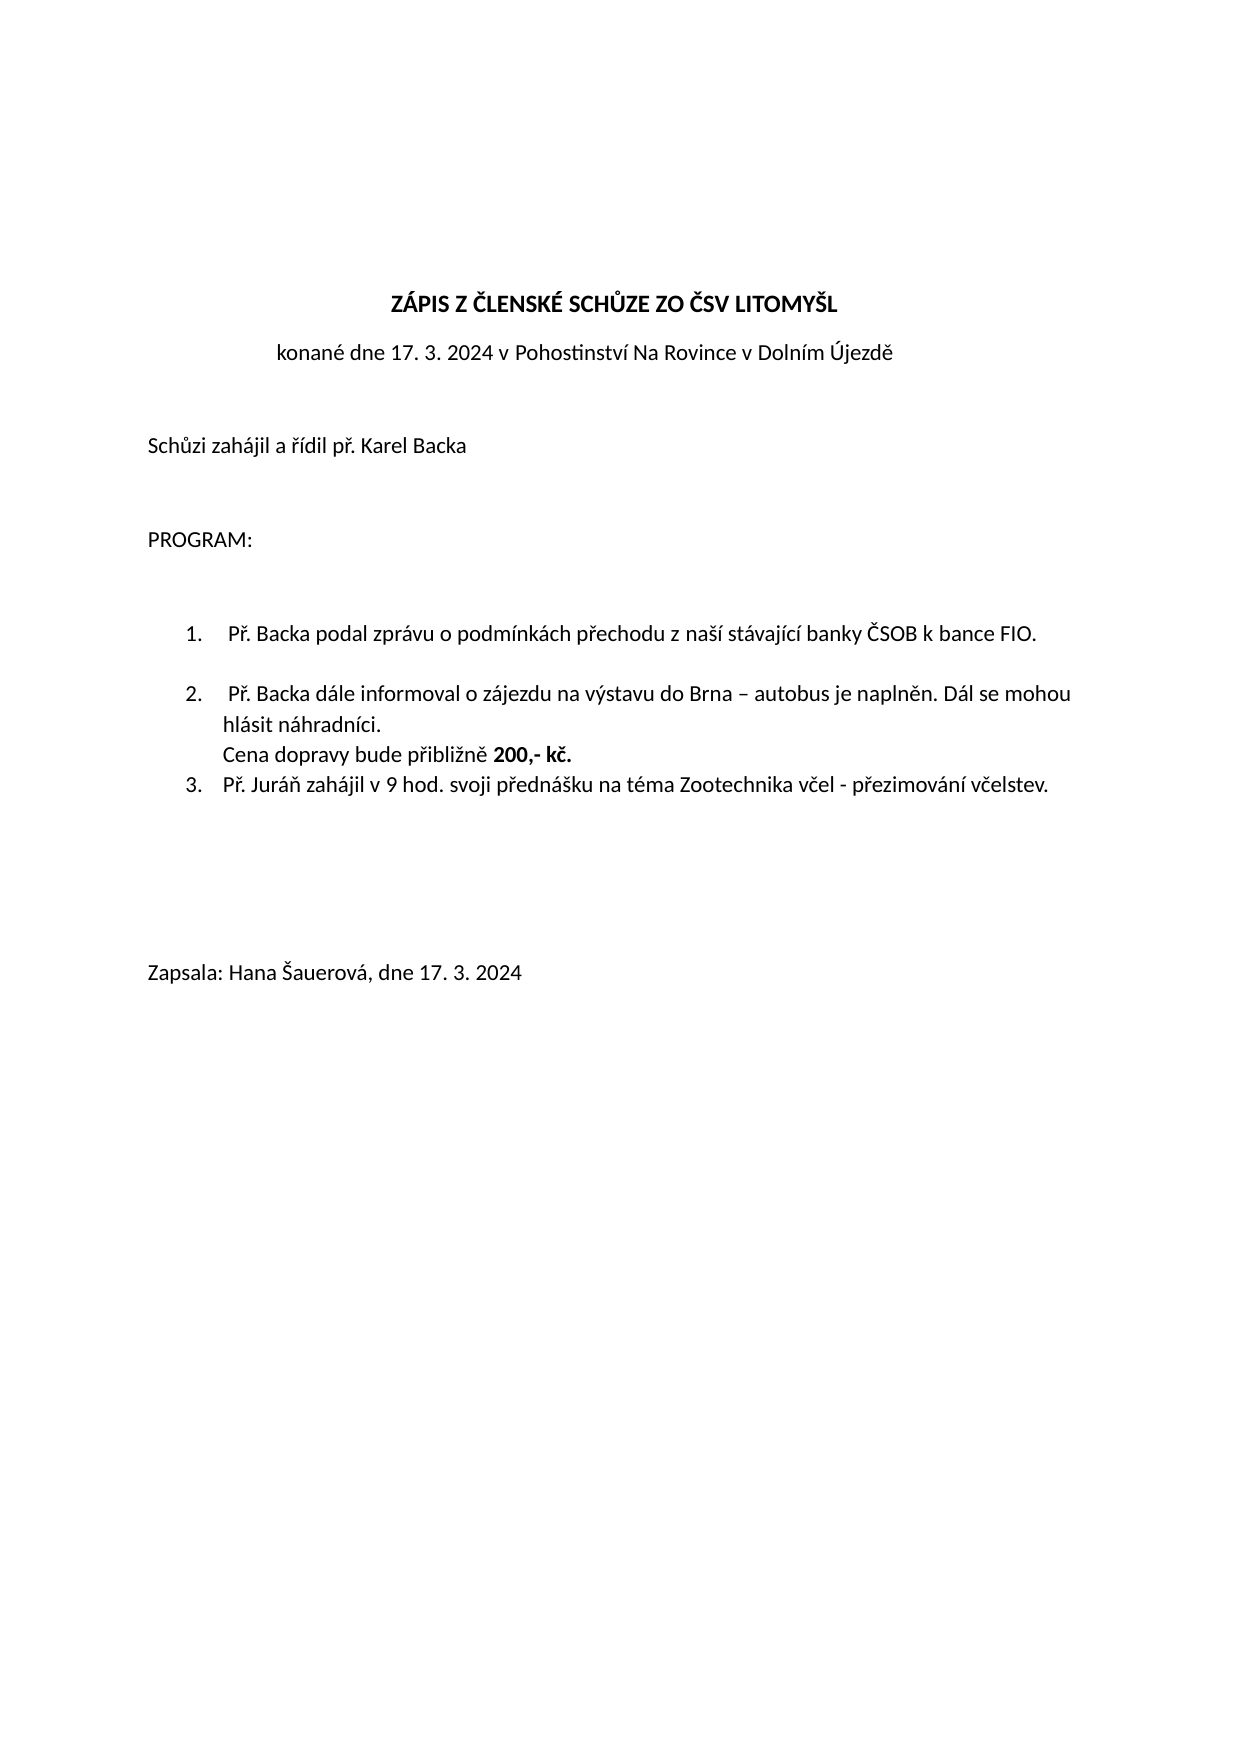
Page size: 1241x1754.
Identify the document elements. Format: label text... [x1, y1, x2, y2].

text konané dne 17. 3. 2024 v Pohostinství Na Rovince v Dolním Újezdě [148, 338, 1093, 366]
list Př. Backa podal zprávu o podmínkách přechodu z naší stávající banky ČSOB k bance FIO. [185, 619, 1093, 647]
text Zapsala: Hana Šauerová, dne 17. 3. 2024 [148, 958, 1093, 986]
text ZÁPIS Z ČLENSKÉ SCHŮZE ZO ČSV LITOMYŠL [148, 288, 1093, 319]
list Cena dopravy bude přibližně 200,- kč. [223, 740, 1093, 768]
text Schůzi zahájil a řídil př. Karel Backa [148, 432, 1093, 459]
list Př. Backa dále informoval o zájezdu na výstavu do Brna – autobus je naplněn. Dál se mohou hlásit náhradníci. [185, 679, 1093, 738]
text PROGRAM: [148, 525, 1093, 553]
list Př. Juráň zahájil v 9 hod. svoji přednášku na téma Zootechnika včel - přezimování včelstev. [185, 770, 1093, 798]
